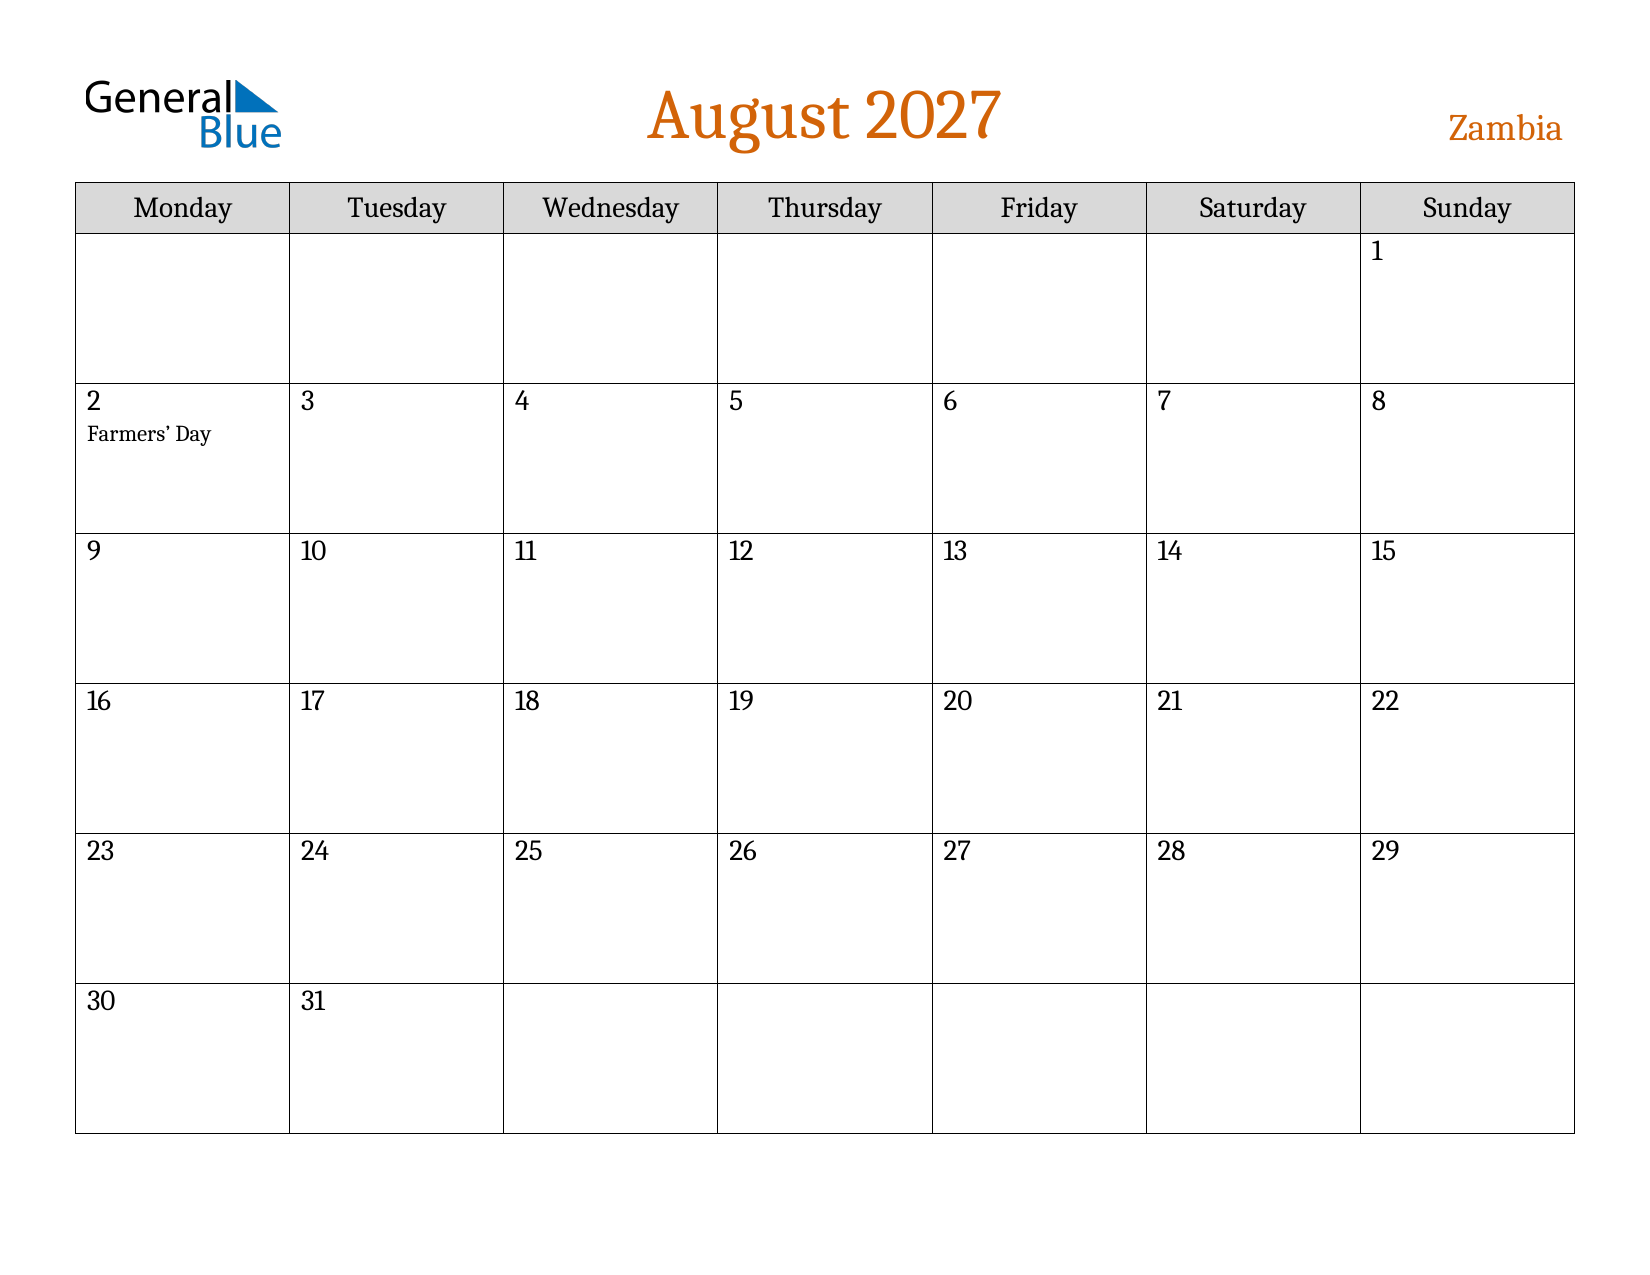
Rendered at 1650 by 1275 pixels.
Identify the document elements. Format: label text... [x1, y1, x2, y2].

table_cell [1361, 270, 1574, 383]
table_cell 25 [504, 834, 717, 870]
table_cell 30 [76, 984, 289, 1020]
table_cell 16 [76, 684, 289, 720]
table_cell [1147, 270, 1360, 383]
table_cell 14 [1147, 534, 1360, 570]
table_cell 12 [718, 534, 932, 570]
table_cell [504, 270, 717, 383]
table_cell [718, 1020, 932, 1133]
table_cell [933, 570, 1146, 683]
table_cell 3 [290, 384, 503, 420]
table_cell [76, 1020, 289, 1133]
table_cell [76, 720, 289, 833]
table_cell [76, 570, 289, 683]
table_cell 13 [933, 534, 1146, 570]
table_cell [1361, 1020, 1574, 1133]
table_cell 26 [718, 834, 932, 870]
table_cell 28 [1147, 834, 1360, 870]
table_cell 21 [1147, 684, 1360, 720]
table_cell [504, 984, 717, 1020]
table_header Zambia [1146, 75, 1574, 182]
table_cell [1147, 720, 1360, 833]
table_cell [718, 270, 932, 383]
table_cell [1361, 420, 1574, 533]
table_cell [933, 984, 1146, 1020]
table_cell 2 [76, 384, 289, 420]
table_cell 11 [504, 534, 717, 570]
table_cell [1147, 234, 1360, 270]
table_cell Sunday [1361, 183, 1574, 233]
table_cell 15 [1361, 534, 1574, 570]
table_cell 5 [718, 384, 932, 420]
table_header August 2027 [504, 75, 1146, 182]
table_cell [933, 870, 1146, 983]
table_cell [1361, 720, 1574, 833]
table_cell Thursday [718, 183, 932, 233]
table_cell [76, 270, 289, 383]
table_cell Saturday [1147, 183, 1360, 233]
table_cell 31 [290, 984, 503, 1020]
table_cell [718, 570, 932, 683]
table_cell 9 [76, 534, 289, 570]
table_cell 6 [933, 384, 1146, 420]
table_cell [290, 270, 503, 383]
table_cell [718, 420, 932, 533]
table_cell 4 [504, 384, 717, 420]
table_cell [290, 720, 503, 833]
table_cell 23 [76, 834, 289, 870]
table_cell [933, 234, 1146, 270]
table_cell Friday [933, 183, 1146, 233]
table_cell [1147, 420, 1360, 533]
table_cell [504, 1020, 717, 1133]
table_cell [933, 420, 1146, 533]
table_cell 24 [290, 834, 503, 870]
table_cell 20 [933, 684, 1146, 720]
table_cell [933, 270, 1146, 383]
table_cell 7 [1147, 384, 1360, 420]
table_cell 17 [290, 684, 503, 720]
table_cell [1147, 870, 1360, 983]
table_cell 22 [1361, 684, 1574, 720]
table_cell [504, 720, 717, 833]
table_cell [504, 234, 717, 270]
table_cell 19 [718, 684, 932, 720]
table_cell [504, 420, 717, 533]
picture [86, 80, 281, 148]
table_cell [718, 984, 932, 1020]
table_cell [933, 720, 1146, 833]
table_cell [504, 570, 717, 683]
table_cell 27 [933, 834, 1146, 870]
table_cell [76, 870, 289, 983]
table_cell 8 [1361, 384, 1574, 420]
table_header [76, 75, 503, 182]
table_cell [1147, 570, 1360, 683]
table_cell [1147, 984, 1360, 1020]
table_cell [1147, 1020, 1360, 1133]
table_cell 29 [1361, 834, 1574, 870]
table_cell [290, 1020, 503, 1133]
table_cell Tuesday [290, 183, 503, 233]
table_cell [1361, 984, 1574, 1020]
table_cell [290, 420, 503, 533]
table_cell [1361, 870, 1574, 983]
table_cell [718, 720, 932, 833]
table_cell [290, 234, 503, 270]
table_cell Monday [76, 183, 289, 233]
table_cell [1361, 570, 1574, 683]
table_cell [504, 870, 717, 983]
table_cell [718, 234, 932, 270]
table_cell 10 [290, 534, 503, 570]
table_cell [290, 570, 503, 683]
table_cell Wednesday [504, 183, 717, 233]
table_cell [290, 870, 503, 983]
table_cell 18 [504, 684, 717, 720]
table_cell Farmers’ Day [76, 420, 289, 533]
table_cell [718, 870, 932, 983]
table_cell 1 [1361, 234, 1574, 270]
table_cell [76, 234, 289, 270]
table_cell [933, 1020, 1146, 1133]
